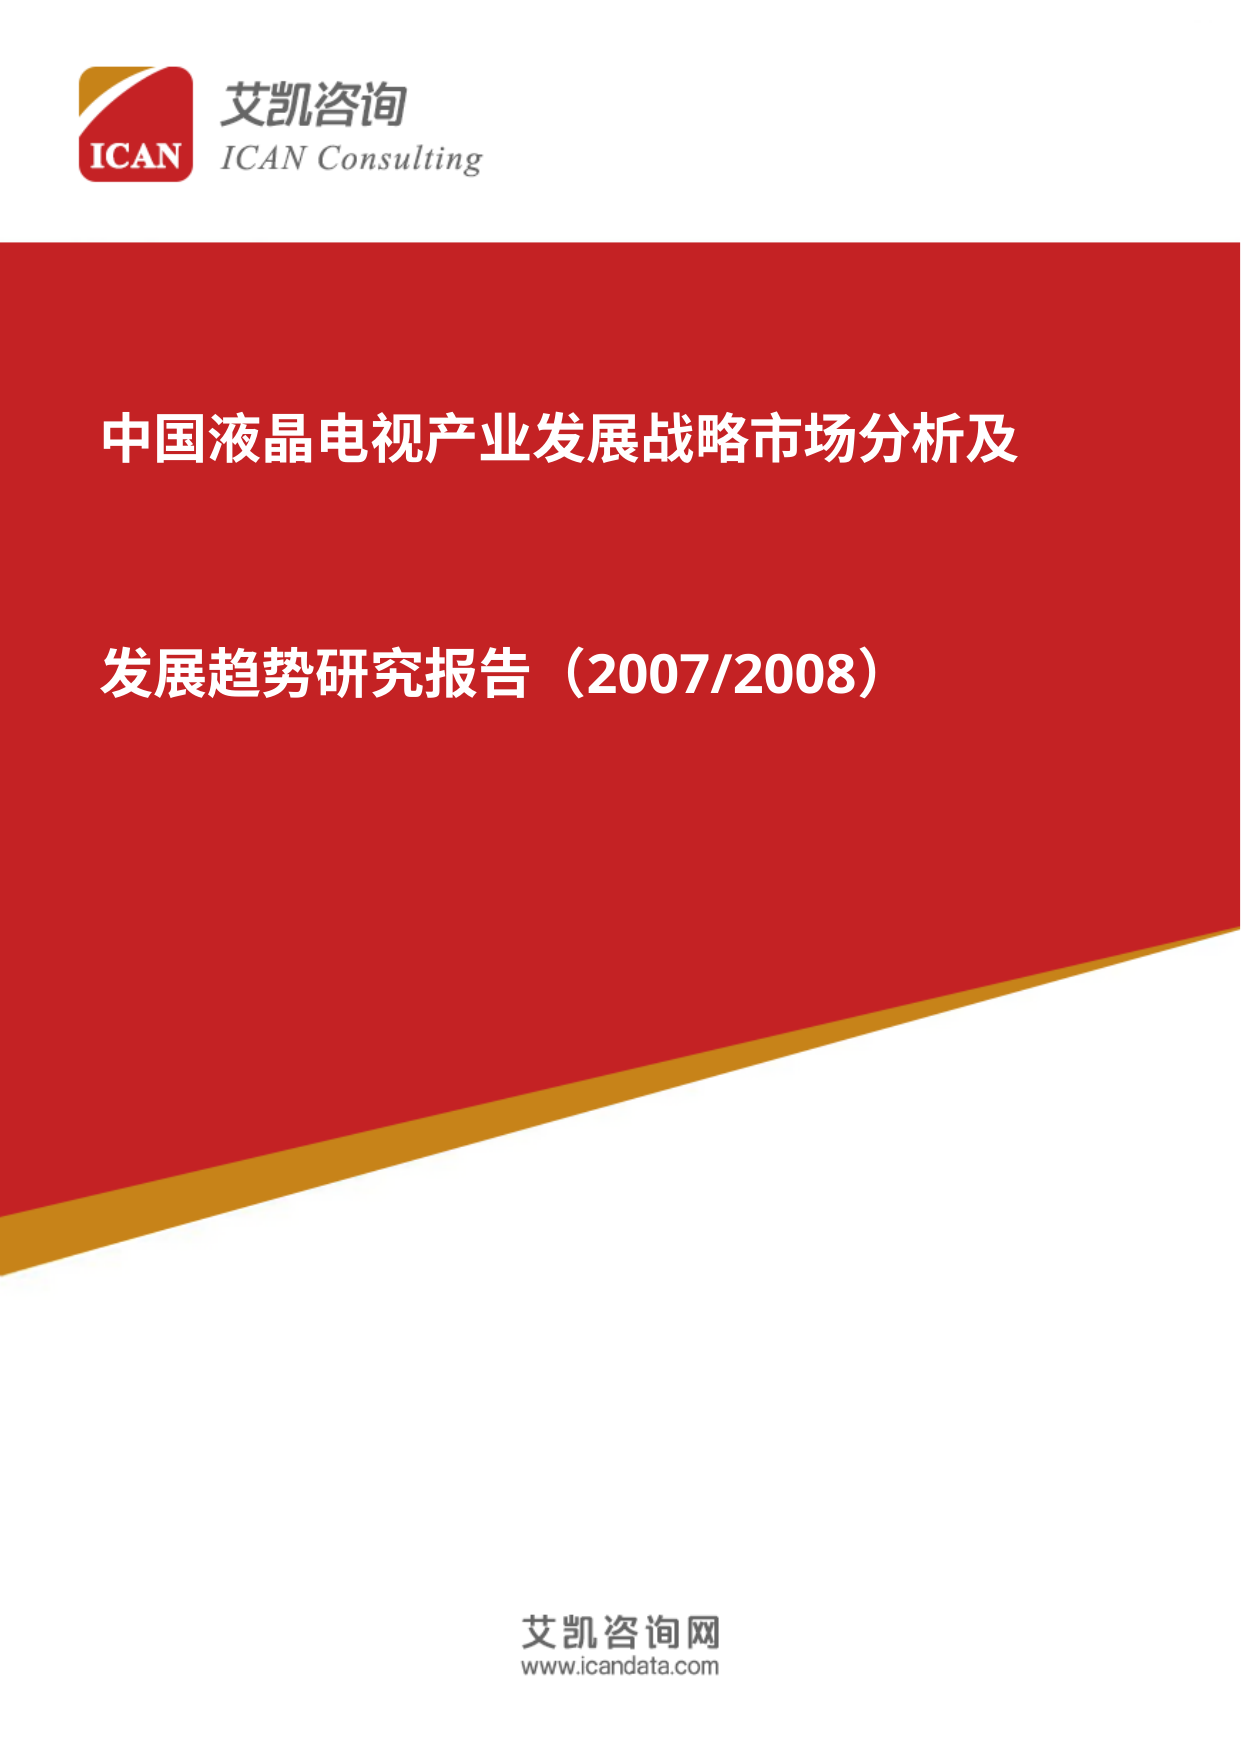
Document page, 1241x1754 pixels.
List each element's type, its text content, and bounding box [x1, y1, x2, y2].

subtitle 中国液晶电视产业发展战略市场分析及发展趋势研究报告（2007/2008） [99, 386, 1053, 718]
picture [0, 5, 1241, 1754]
